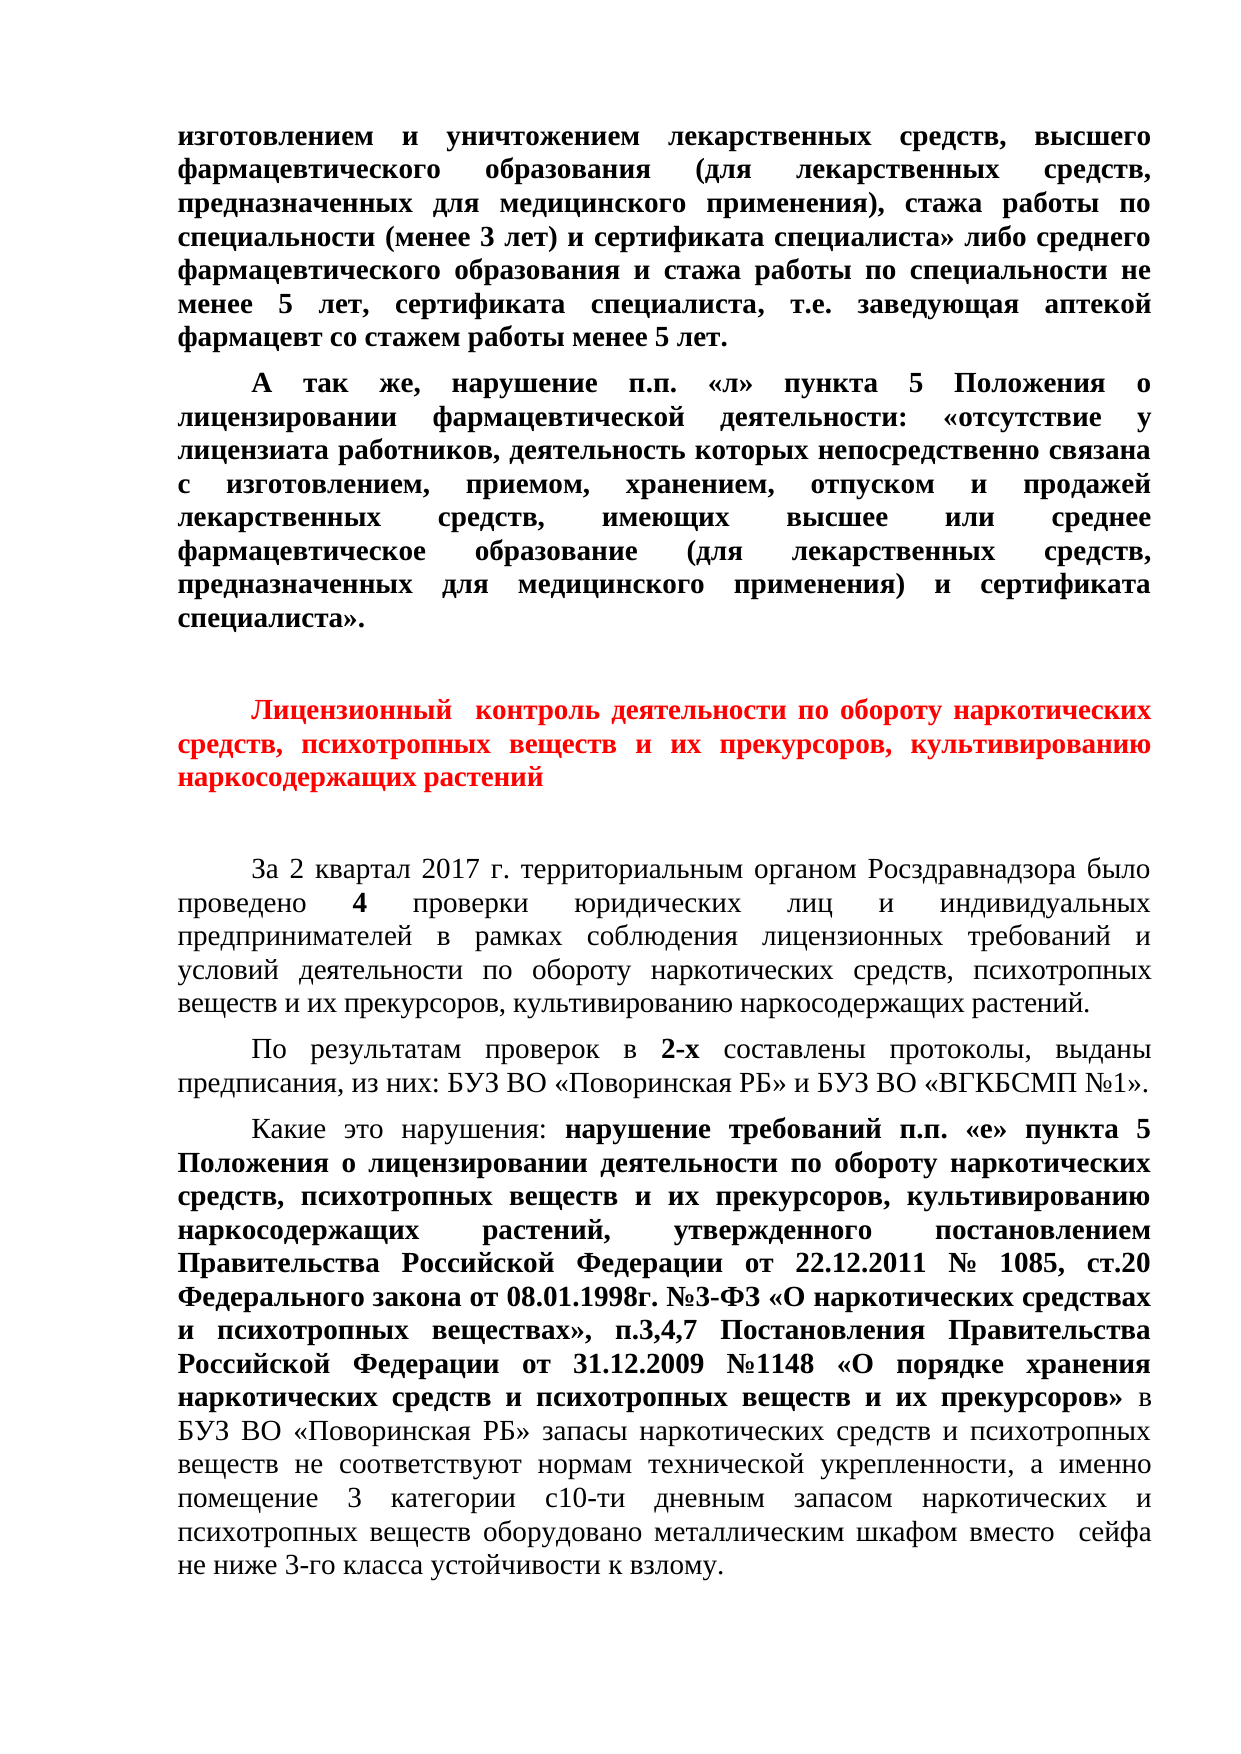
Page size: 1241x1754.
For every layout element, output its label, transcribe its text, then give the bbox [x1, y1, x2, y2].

text А так же, нарушение п.п. «л» пункта 5 Положения о лицензировании фармацевтической деятельности: «отсутствие у лицензиата работников, деятельность которых непосредственно связана с изготовлением, приемом, хранением, отпуском и продажей лекарственных средств, имеющих высшее или среднее фармацевтическое образование (для лекарственных средств, предназначенных для медицинского применения) и сертификата специалиста». [177, 365, 1152, 634]
text За 2 квартал 2017 г. территориальным органом Росздравнадзора было проведено 4 проверки юридических лиц и индивидуальных предпринимателей в рамках соблюдения лицензионных требований и условий деятельности по обороту наркотических средств, психотропных веществ и их прекурсоров, культивированию наркосодержащих растений. [177, 851, 1152, 1019]
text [177, 118, 1152, 353]
text Лицензионный контроль деятельности по обороту наркотических средств, психотропных веществ и их прекурсоров, культивированию наркосодержащих растений [177, 692, 1152, 793]
text По результатам проверок в 2-х составлены протоколы, выданы предписания, из них: БУЗ ВО «Поворинская РБ» и БУЗ ВО «ВГКБСМП №1». [177, 1032, 1152, 1099]
text Какие это нарушения: нарушение требований п.п. «е» пункта 5 Положения о лицензировании деятельности по обороту наркотических средств, психотропных веществ и их прекурсоров, культивированию наркосодержащих растений, утвержденного постановлением Правительства Российской Федерации от 22.12.2011 № 1085, ст.20 Федерального закона от 08.01.1998г. №3-ФЗ «О наркотических средствах и психотропных веществах», п.3,4,7 Постановления Правительства Российской Федерации от 31.12.2009 №1148 «О порядке хранения наркотических средств и психотропных веществ и их прекурсоров» в БУЗ ВО «Поворинская РБ» запасы наркотических средств и психотропных веществ не соответствуют нормам технической укрепленности, а именно помещение 3 категории с10-ти дневным запасом наркотических и психотропных веществ оборудовано металлическим шкафом вместо сейфа не ниже 3-го класса устойчивости к взлому. [177, 1111, 1152, 1581]
